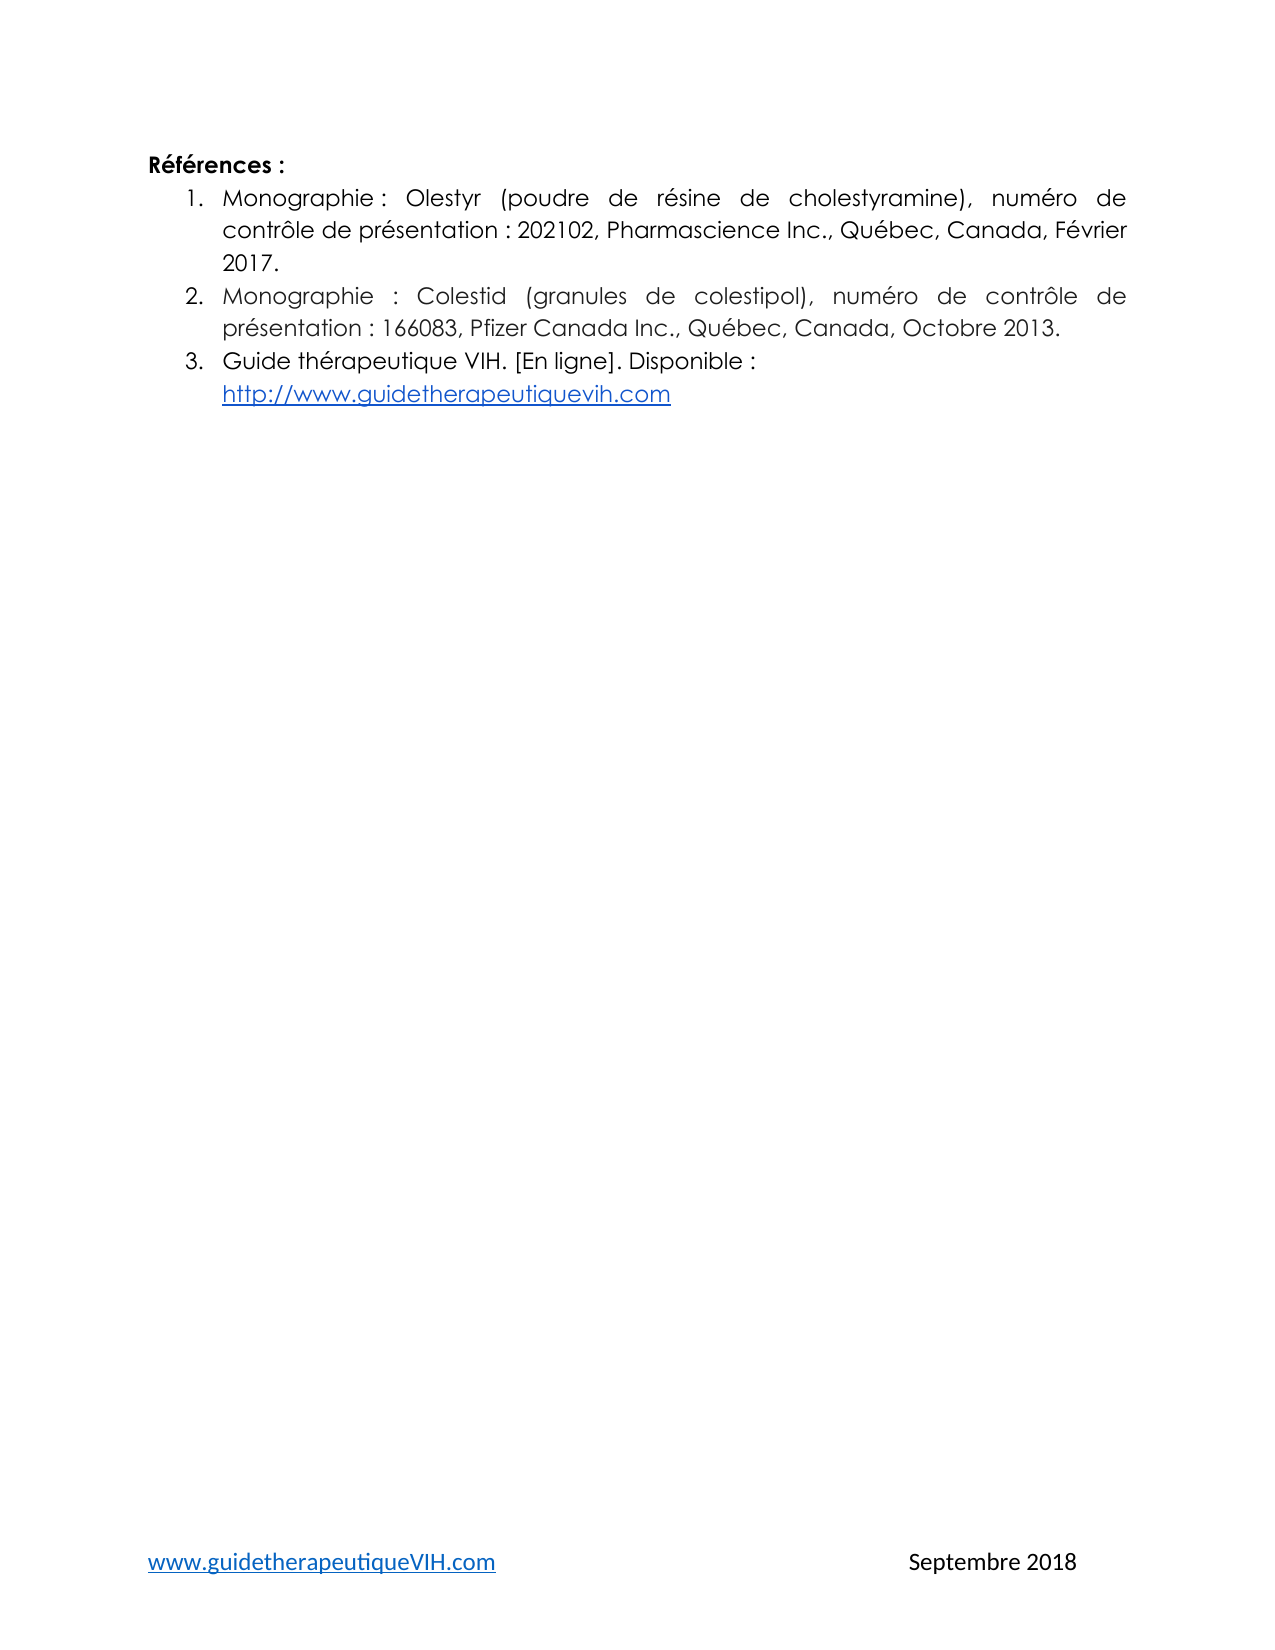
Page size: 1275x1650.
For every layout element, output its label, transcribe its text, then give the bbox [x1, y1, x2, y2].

list Guide thérapeutique VIH. [En ligne]. Disponible : http://www.guidetherapeutiquevih.com [185, 344, 1127, 409]
text Références : [148, 148, 1127, 180]
list Monographie : Olestyr (poudre de résine de cholestyramine), numéro de contrôle de présentation : 202102, Pharmascience Inc., Québec, Canada, Février 2017. [185, 180, 1127, 278]
list Monographie : Colestid (granules de colestipol), numéro de contrôle de présentation : 166083, Pfizer Canada Inc., Québec, Canada, Octobre 2013. [185, 278, 1127, 344]
